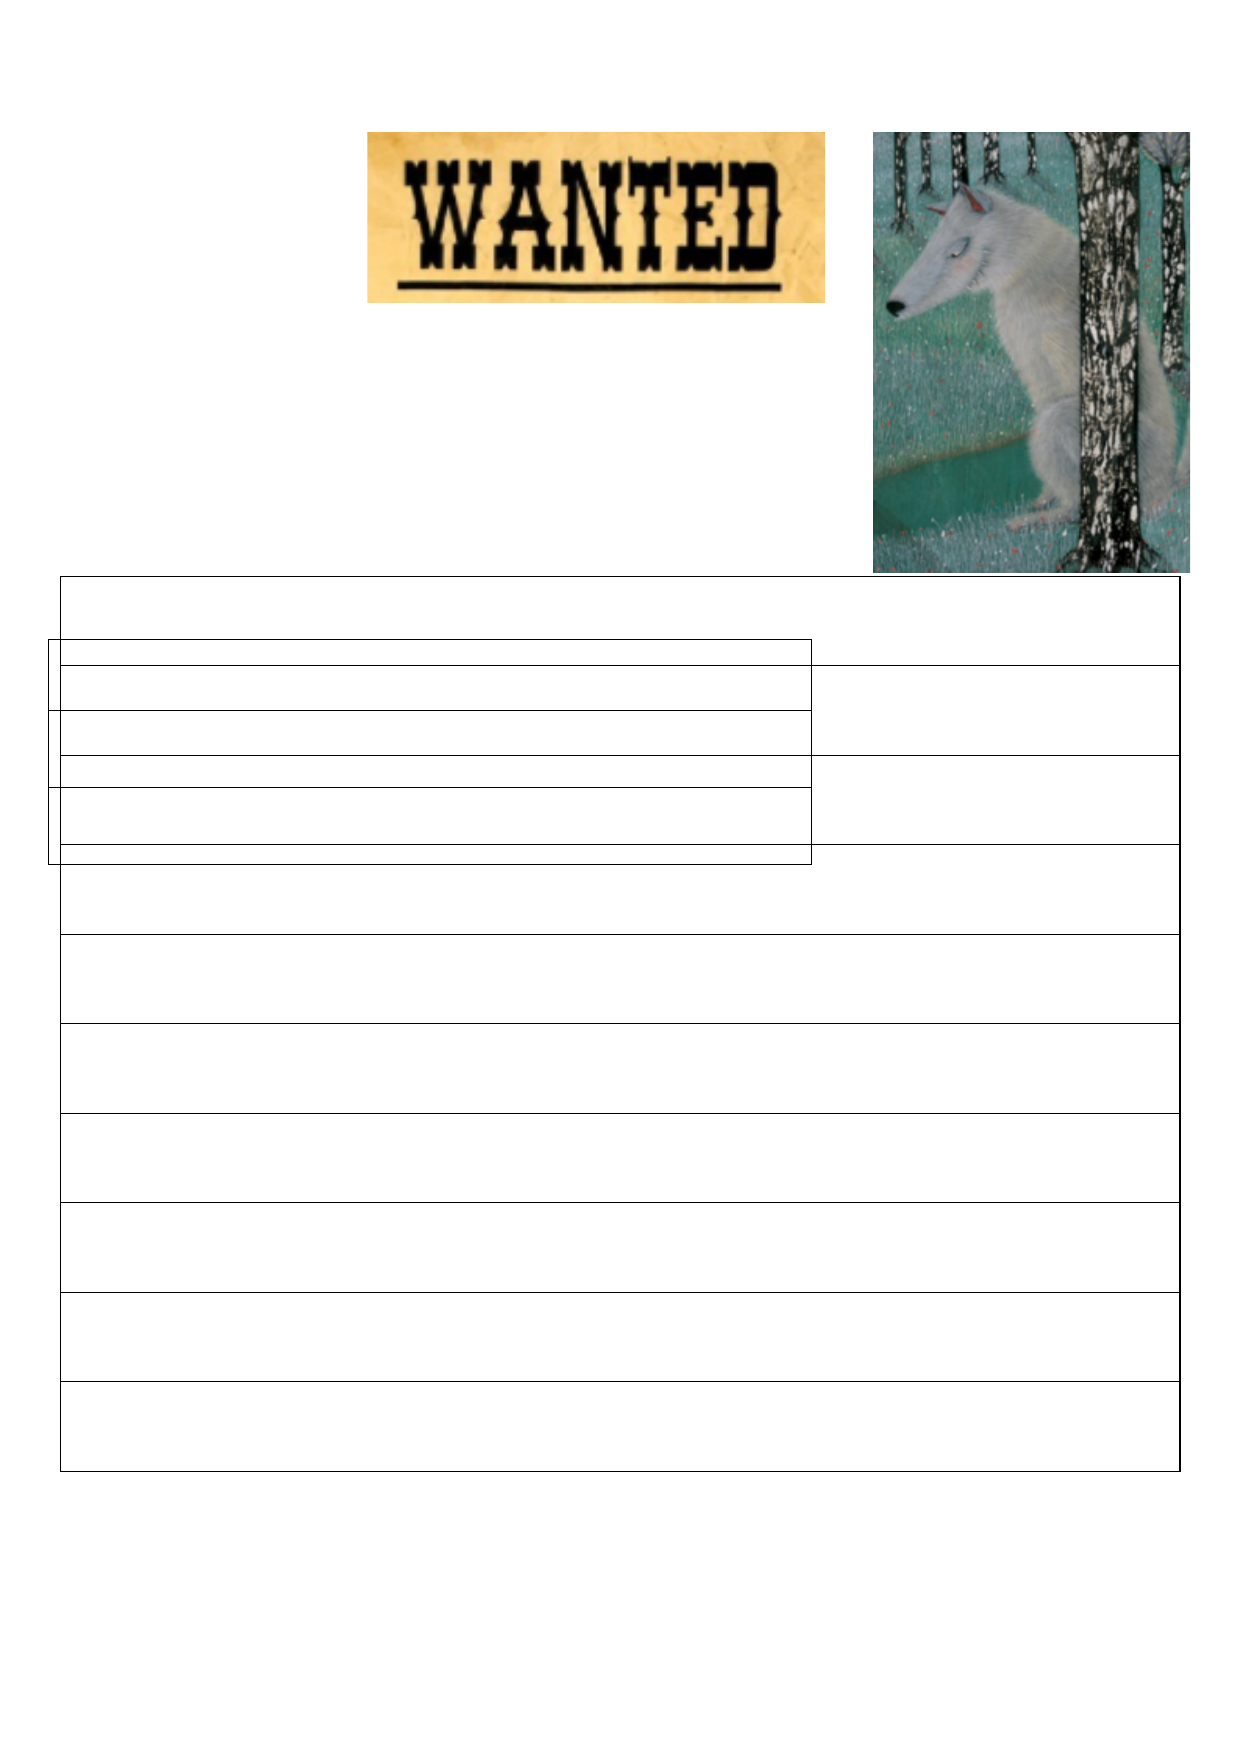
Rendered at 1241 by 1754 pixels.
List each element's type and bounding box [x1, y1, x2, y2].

table_cell [49, 788, 811, 864]
table_cell [61, 1382, 1179, 1471]
picture [367, 132, 826, 303]
table_cell [61, 1024, 1179, 1113]
table_cell [49, 711, 811, 787]
table_cell [61, 1293, 1179, 1381]
table_cell [61, 1114, 1179, 1202]
picture [873, 132, 1191, 573]
table_header [61, 577, 1179, 665]
table_cell [61, 1203, 1179, 1292]
table_cell [61, 935, 1179, 1023]
table_cell [812, 756, 1179, 844]
table_header [49, 640, 811, 709]
table_cell [812, 666, 1179, 755]
table_cell [61, 845, 1179, 934]
